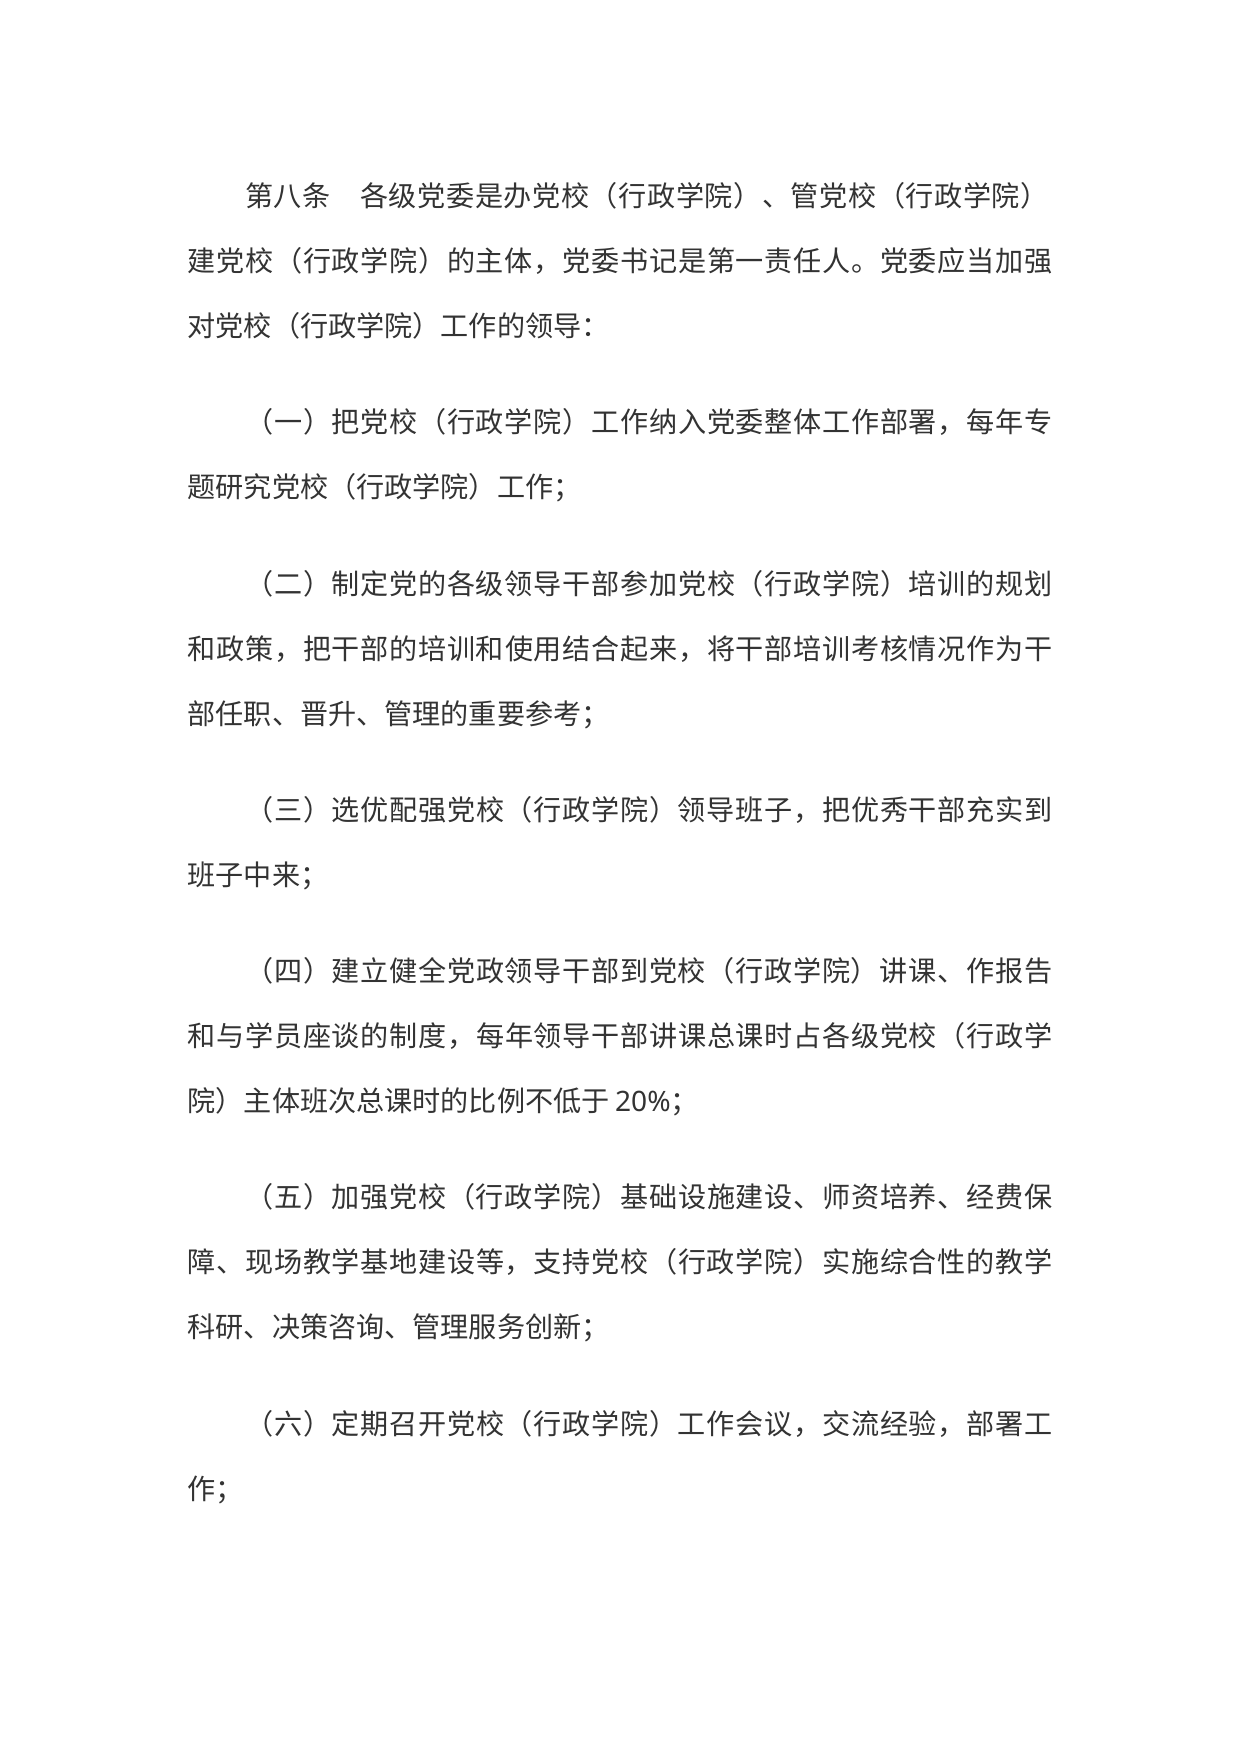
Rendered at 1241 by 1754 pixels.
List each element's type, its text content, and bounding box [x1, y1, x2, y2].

text （五）加强党校（行政学院）基础设施建设、师资培养、经费保障、现场教学基地建设等，支持党校（行政学院）实施综合性的教学科研、决策咨询、管理服务创新； [187, 1163, 1053, 1358]
text （六）定期召开党校（行政学院）工作会议，交流经验，部署工作； [187, 1389, 1053, 1519]
text （二）制定党的各级领导干部参加党校（行政学院）培训的规划和政策，把干部的培训和使用结合起来，将干部培训考核情况作为干部任职、晋升、管理的重要参考； [187, 549, 1053, 744]
text 第八条 各级党委是办党校（行政学院）、管党校（行政学院）、建党校（行政学院）的主体，党委书记是第一责任人。党委应当加强对党校（行政学院）工作的领导： [187, 162, 1053, 357]
text （三）选优配强党校（行政学院）领导班子，把优秀干部充实到班子中来； [187, 776, 1053, 906]
text （四）建立健全党政领导干部到党校（行政学院）讲课、作报告和与学员座谈的制度，每年领导干部讲课总课时占各级党校（行政学院）主体班次总课时的比例不低于20%； [187, 937, 1053, 1132]
text （一）把党校（行政学院）工作纳入党委整体工作部署，每年专题研究党校（行政学院）工作； [187, 388, 1053, 518]
